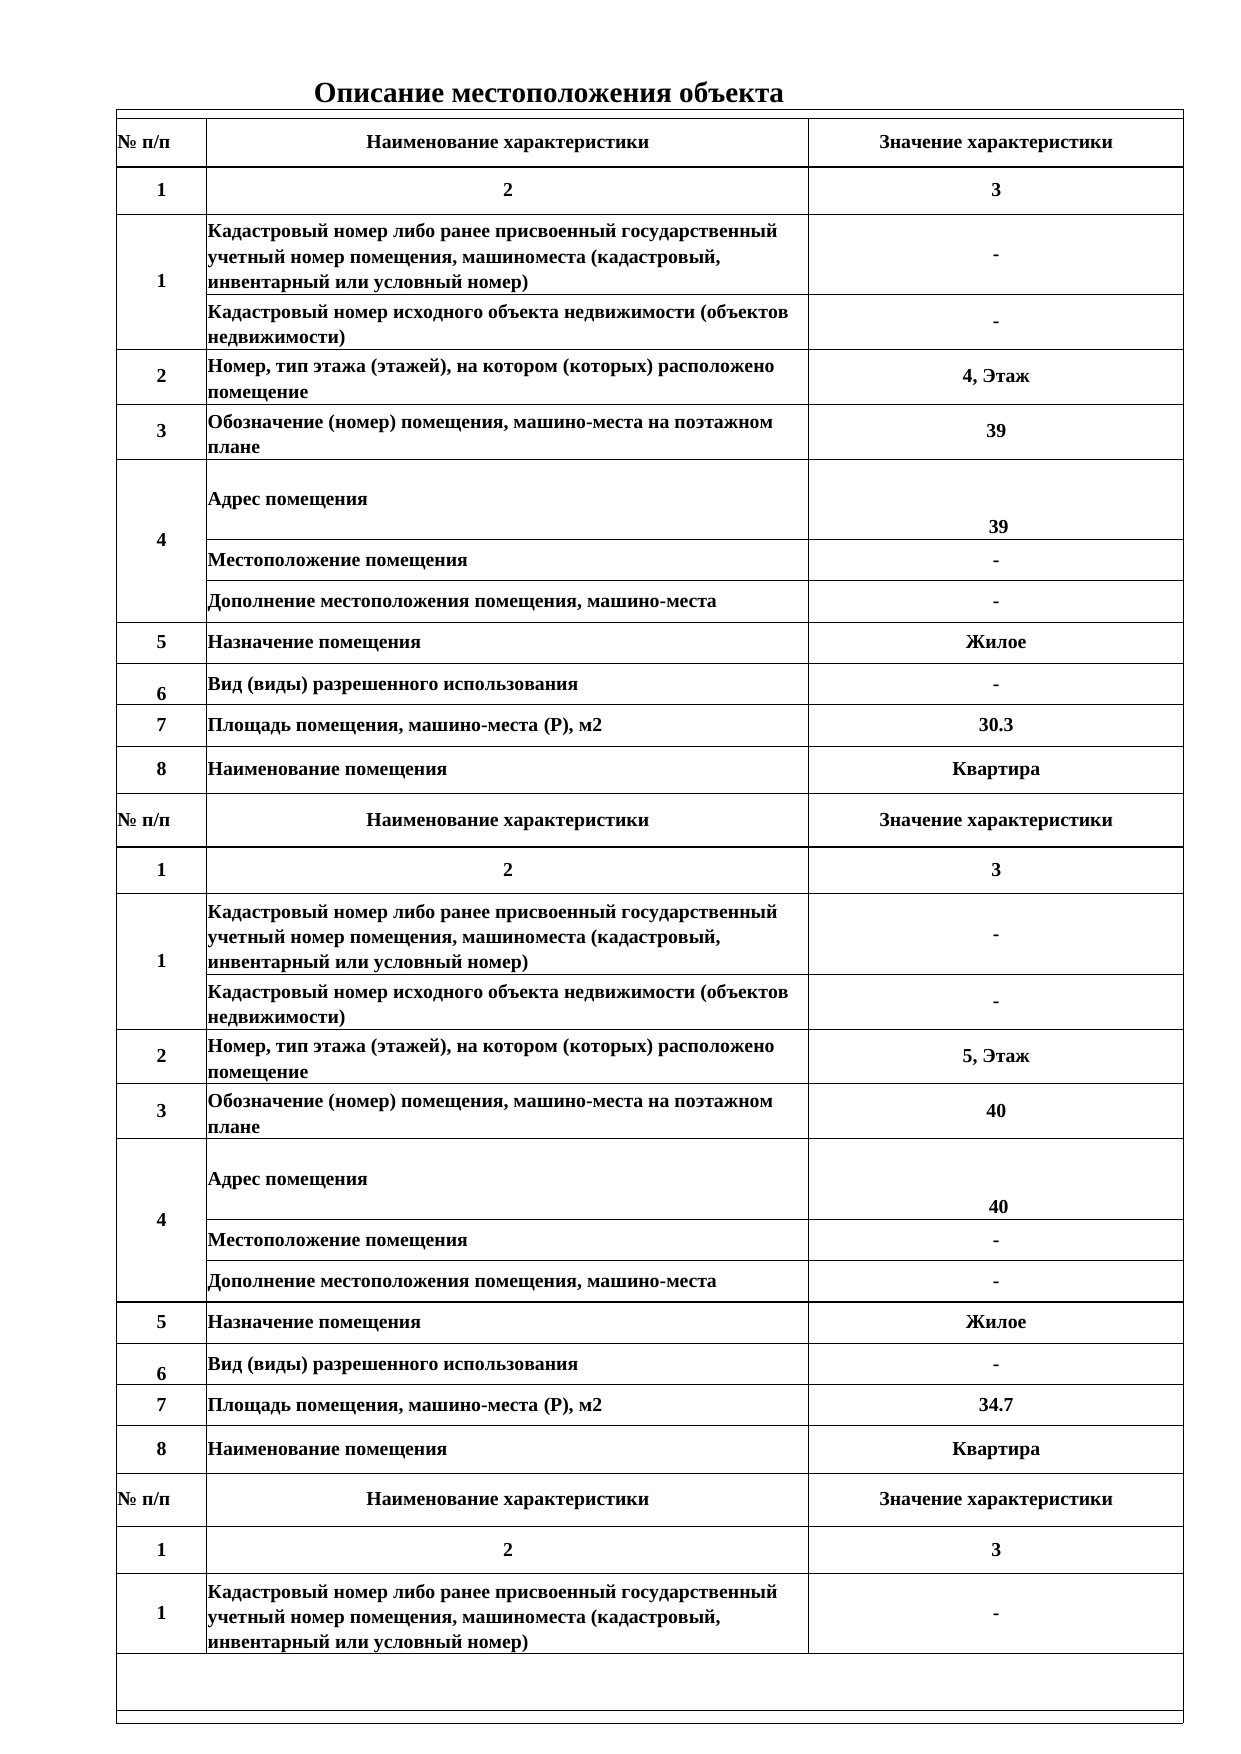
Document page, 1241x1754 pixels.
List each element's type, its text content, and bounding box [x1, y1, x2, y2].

table_header № п/п [117, 119, 206, 166]
table_cell 3 [809, 168, 1183, 214]
table_cell 2 [207, 168, 808, 214]
table_cell [117, 1654, 1183, 1710]
table_cell Кадастровый номер либо ранее присвоенный государственный учетный номер помещения, машиноместа (кадастровый, инвентарный или условный номер) [207, 215, 808, 294]
table_cell 6 [117, 664, 206, 704]
table_cell - [809, 1344, 1183, 1384]
table_cell Номер, тип этажа (этажей), на котором (которых) расположено помещение [207, 350, 808, 404]
table_cell 40 [809, 1139, 1183, 1219]
table_cell 1 [117, 848, 206, 893]
table_cell Наименование помещения [207, 1426, 808, 1473]
table_cell Жилое [809, 623, 1183, 663]
table_cell № п/п [117, 794, 206, 846]
table_cell Местоположение помещения [207, 540, 808, 580]
table_cell Дополнение местоположения помещения, машино-места [207, 581, 808, 622]
table_cell 8 [117, 747, 206, 793]
table_cell Кадастровый номер либо ранее присвоенный государственный учетный номер помещения, машиноместа (кадастровый, инвентарный или условный номер) [207, 1574, 808, 1653]
table_cell Наименование помещения [207, 747, 808, 793]
table_cell № п/п [117, 1474, 206, 1526]
table_cell 2 [207, 848, 808, 893]
table_cell 3 [809, 1527, 1183, 1573]
table_cell Назначение помещения [207, 623, 808, 663]
table_cell Наименование характеристики [207, 794, 808, 846]
table_cell Обозначение (номер) помещения, машино-места на поэтажном плане [207, 405, 808, 459]
table_cell 1 [117, 168, 206, 214]
table_cell 1 [117, 894, 206, 1029]
table_cell 4, Этаж [809, 350, 1183, 404]
table_cell 40 [809, 1084, 1183, 1138]
table_cell 3 [117, 405, 206, 459]
table_cell Значение характеристики [809, 1474, 1183, 1526]
table_cell 30.3 [809, 705, 1183, 746]
table_cell 4 [117, 460, 206, 622]
table_cell Местоположение помещения [207, 1220, 808, 1260]
table_cell 6 [117, 1344, 206, 1384]
table_cell - [809, 1574, 1183, 1653]
table_cell 1 [117, 215, 206, 349]
table_cell - [809, 975, 1183, 1029]
table_cell - [809, 1261, 1183, 1301]
table_cell Жилое [809, 1303, 1183, 1343]
table_cell - [809, 1220, 1183, 1260]
table_header Значение характеристики [809, 119, 1183, 166]
table_cell 1 [117, 1527, 206, 1573]
table_cell Назначение помещения [207, 1303, 808, 1343]
table_cell 7 [117, 1385, 206, 1425]
table_header Наименование характеристики [207, 119, 808, 166]
table_cell - [809, 581, 1183, 622]
table_cell Обозначение (номер) помещения, машино-места на поэтажном плане [207, 1084, 808, 1138]
table_cell 5 [117, 1303, 206, 1343]
table_cell Наименование характеристики [207, 1474, 808, 1526]
table_cell - [809, 664, 1183, 704]
table_cell 3 [117, 1084, 206, 1138]
table_cell 2 [207, 1527, 808, 1573]
table_cell 4 [117, 1139, 206, 1301]
table_cell 34.7 [809, 1385, 1183, 1425]
table_cell Значение характеристики [809, 794, 1183, 846]
table_cell Дополнение местоположения помещения, машино-места [207, 1261, 808, 1301]
table_cell Вид (виды) разрешенного использования [207, 664, 808, 704]
table_cell 5 [117, 623, 206, 663]
table_cell 5, Этаж [809, 1030, 1183, 1083]
table_cell Номер, тип этажа (этажей), на котором (которых) расположено помещение [207, 1030, 808, 1083]
table_cell 7 [117, 705, 206, 746]
table_cell - [809, 215, 1183, 294]
table_cell - [809, 295, 1183, 349]
table_cell Площадь помещения, машино-места (P), м2 [207, 1385, 808, 1425]
table_cell 1 [117, 1574, 206, 1653]
table_cell Кадастровый номер либо ранее присвоенный государственный учетный номер помещения, машиноместа (кадастровый, инвентарный или условный номер) [207, 894, 808, 974]
table_cell 2 [117, 350, 206, 404]
table_cell Квартира [809, 747, 1183, 793]
table_cell - [809, 894, 1183, 974]
table_cell 39 [809, 405, 1183, 459]
table_cell - [809, 540, 1183, 580]
table_cell 8 [117, 1426, 206, 1473]
table_cell Вид (виды) разрешенного использования [207, 1344, 808, 1384]
table_cell 3 [809, 848, 1183, 893]
table_cell Кадастровый номер исходного объекта недвижимости (объектов недвижимости) [207, 295, 808, 349]
table_cell Адрес помещения [207, 1139, 808, 1219]
table_cell Квартира [809, 1426, 1183, 1473]
table_cell Площадь помещения, машино-места (P), м2 [207, 705, 808, 746]
table_cell 2 [117, 1030, 206, 1083]
table_cell 39 [809, 460, 1183, 539]
table_cell Кадастровый номер исходного объекта недвижимости (объектов недвижимости) [207, 975, 808, 1029]
table_cell Адрес помещения [207, 460, 808, 539]
